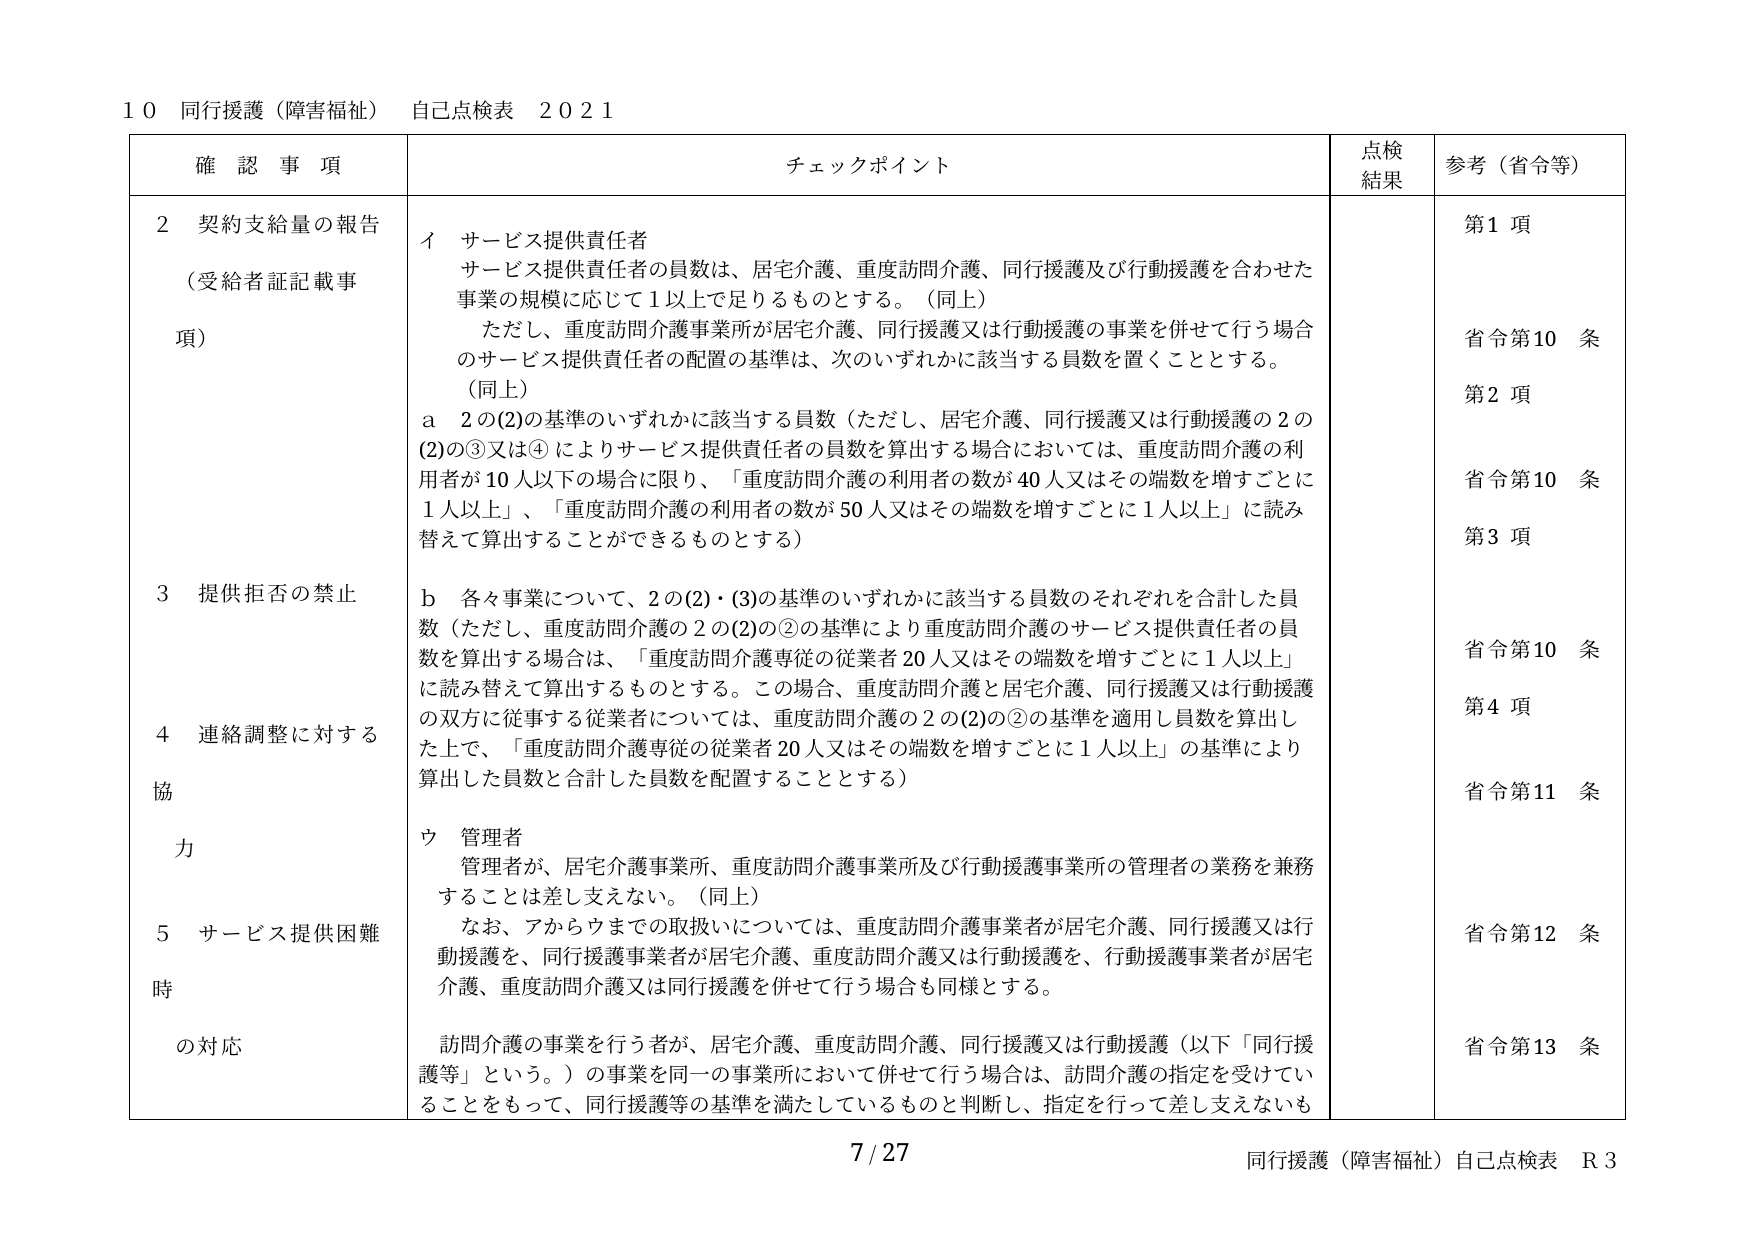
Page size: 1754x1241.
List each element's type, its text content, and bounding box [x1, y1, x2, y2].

table_header 参考（省令等） [1435, 135, 1625, 194]
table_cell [130, 196, 407, 1118]
table_header 点検 結果 [1331, 135, 1434, 194]
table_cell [408, 196, 1329, 1118]
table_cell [1435, 196, 1625, 1118]
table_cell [1331, 196, 1434, 1118]
table_header 確 認 事 項 [130, 135, 407, 194]
table_header チェックポイント [408, 135, 1329, 194]
